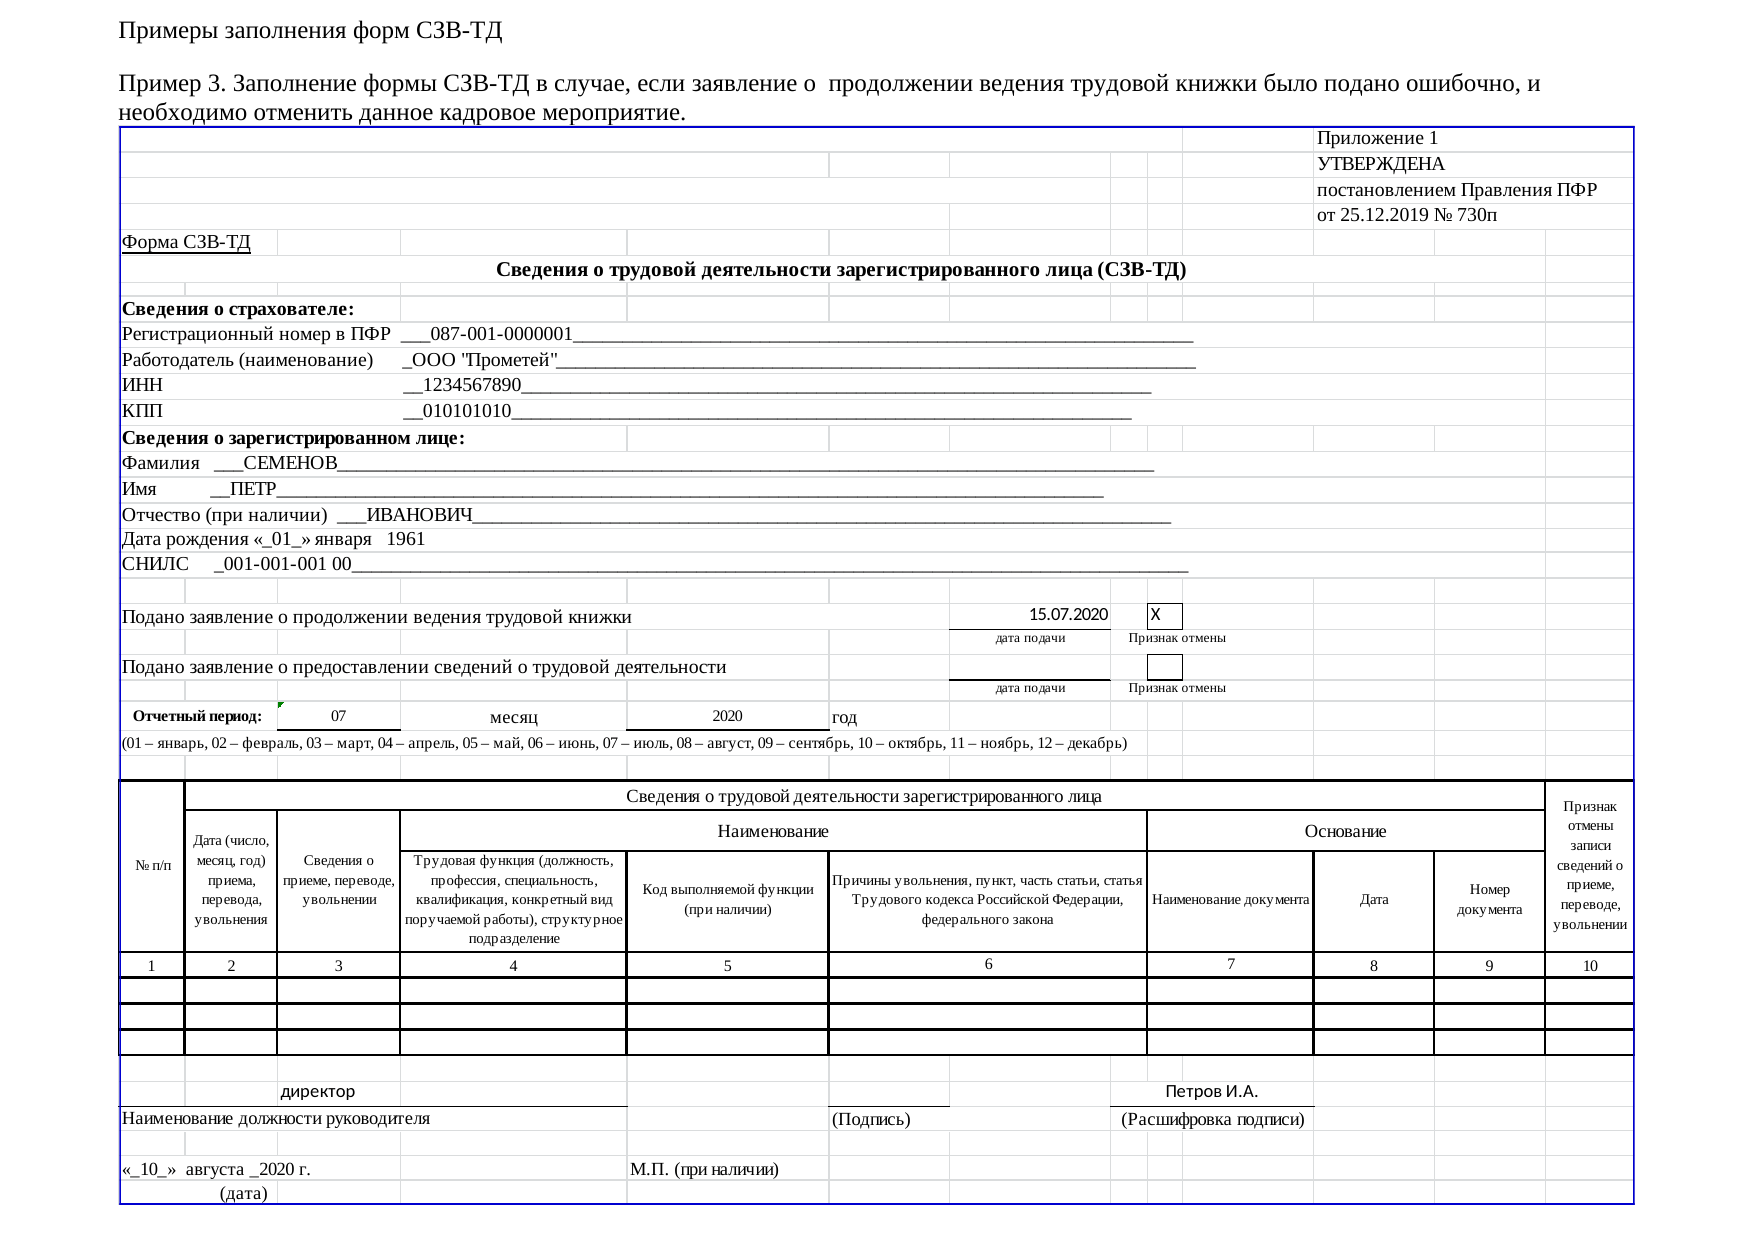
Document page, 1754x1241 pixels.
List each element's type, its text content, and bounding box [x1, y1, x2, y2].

text Пример 3. Заполнение формы СЗВ-ТД в случае, если заявление о продолжении ведения трудовой книжки было подано ошибочно, и необходимо отменить данное кадровое мероприятие. [118, 68, 1636, 126]
